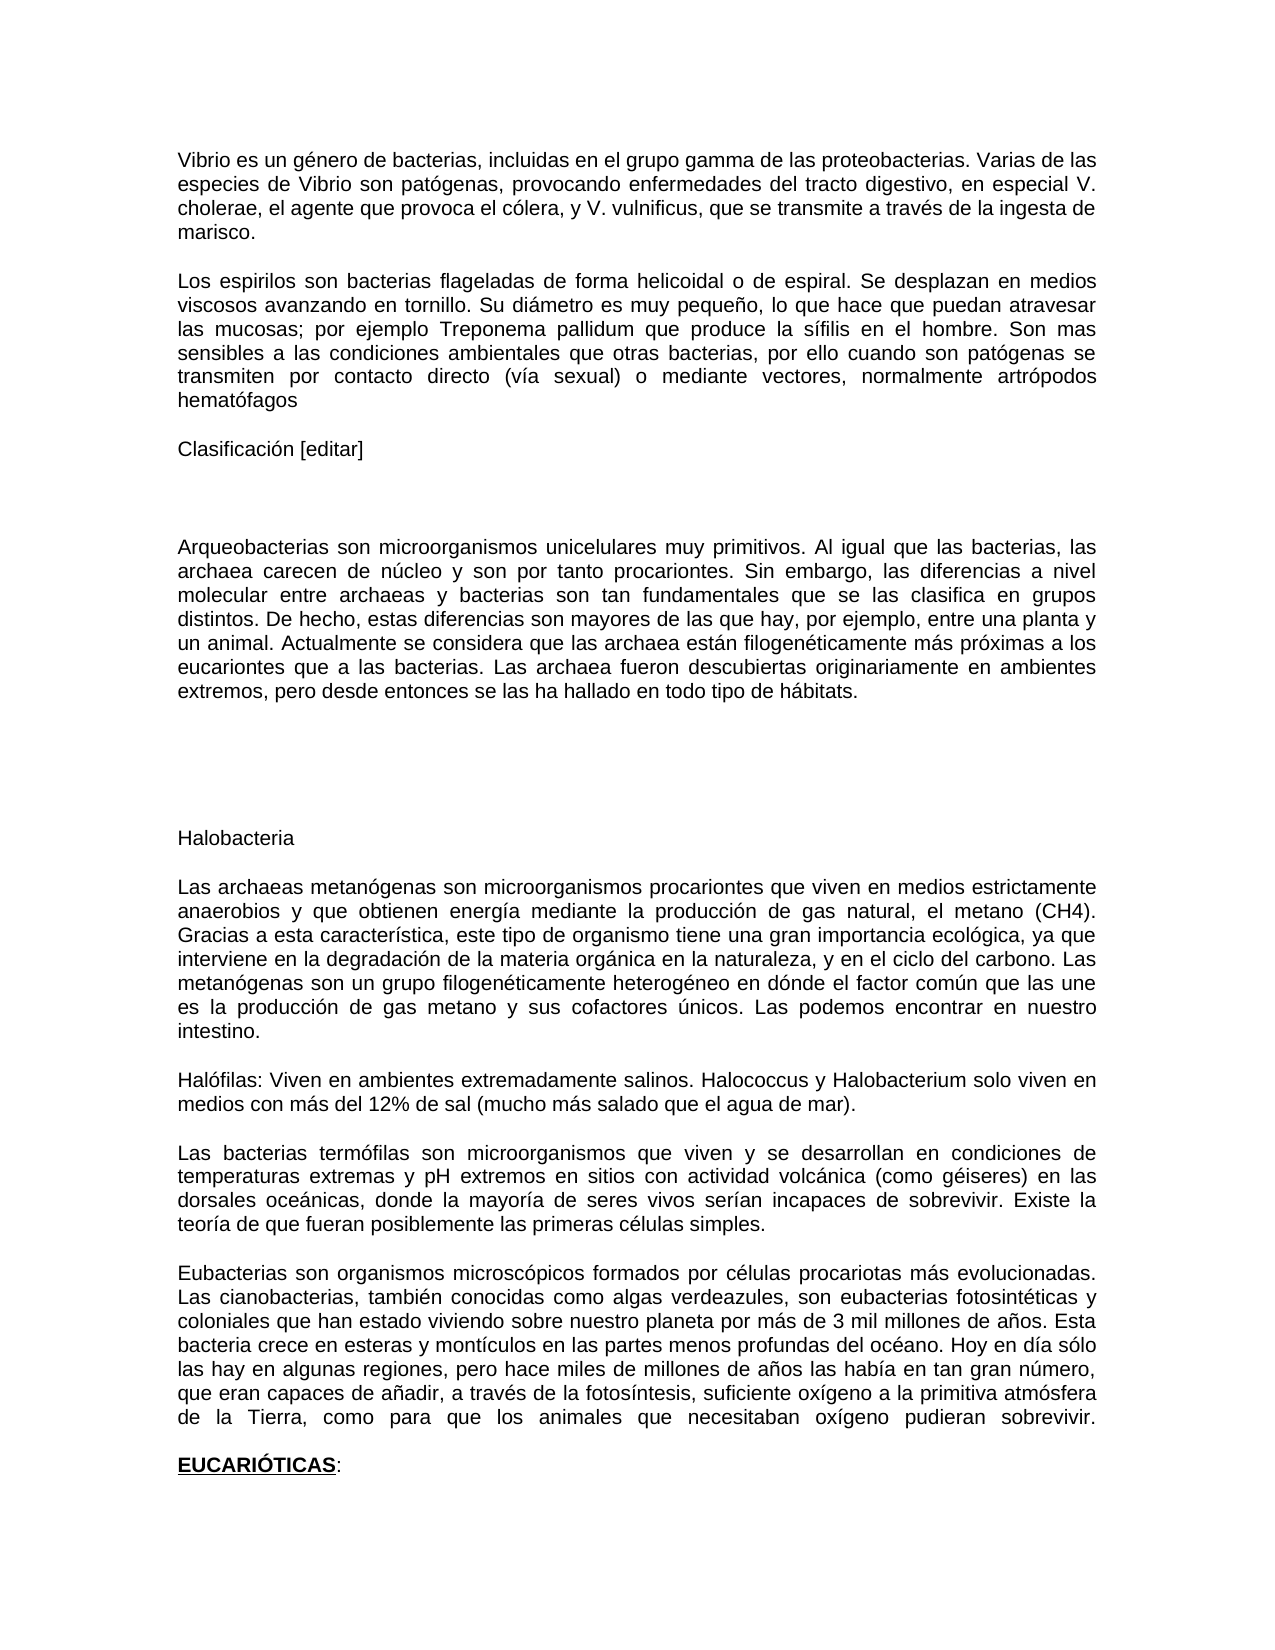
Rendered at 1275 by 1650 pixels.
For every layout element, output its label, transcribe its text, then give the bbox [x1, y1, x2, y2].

text Las bacterias termófilas son microorganismos que viven y se desarrollan en condiciones de temperaturas extremas y pH extremos en sitios con actividad volcánica (como géiseres) en las dorsales oceánicas, donde la mayoría de seres vivos serían incapaces de sobrevivir. Existe la teoría de que fueran posiblemente las primeras células simples. [177, 1140, 1098, 1236]
text Halobacteria [177, 826, 1098, 850]
text Arqueobacterias son microorganismos unicelulares muy primitivos. Al igual que las bacterias, las archaea carecen de núcleo y son por tanto procariontes. Sin embargo, las diferencias a nivel molecular entre archaeas y bacterias son tan fundamentales que se las clasifica en grupos distintos. De hecho, estas diferencias son mayores de las que hay, por ejemplo, entre una planta y un animal. Actualmente se considera que las archaea están filogenéticamente más próximas a los eucariontes que a las bacterias. Las archaea fueron descubiertas originariamente en ambientes extremos, pero desde entonces se las ha hallado en todo tipo de hábitats. [177, 535, 1098, 703]
text Clasificación [editar] [177, 437, 1098, 461]
text Halófilas: Viven en ambientes extremadamente salinos. Halococcus y Halobacterium solo viven en medios con más del 12% de sal (mucho más salado que el agua de mar). [177, 1067, 1098, 1115]
text Vibrio es un género de bacterias, incluidas en el grupo gamma de las proteobacterias. Varias de las especies de Vibrio son patógenas, provocando enfermedades del tracto digestivo, en especial V. cholerae, el agente que provoca el cólera, y V. vulnificus, que se transmite a través de la ingesta de marisco. [177, 148, 1098, 243]
text Los espirilos son bacterias flageladas de forma helicoidal o de espiral. Se desplazan en medios viscosos avanzando en tornillo. Su diámetro es muy pequeño, lo que hace que puedan atravesar las mucosas; por ejemplo Treponema pallidum que produce la sífilis en el hombre. Son mas sensibles a las condiciones ambientales que otras bacterias, por ello cuando son patógenas se transmiten por contacto directo (vía sexual) o mediante vectores, normalmente artrópodos hematófagos [177, 268, 1098, 412]
text Las archaeas metanógenas son microorganismos procariontes que viven en medios estrictamente anaerobios y que obtienen energía mediante la producción de gas natural, el metano (CH4). Gracias a esta característica, este tipo de organismo tiene una gran importancia ecológica, ya que interviene en la degradación de la materia orgánica en la naturaleza, y en el ciclo del carbono. Las metanógenas son un grupo filogenéticamente heterogéneo en dónde el factor común que las une es la producción de gas metano y sus cofactores únicos. Las podemos encontrar en nuestro intestino. [177, 875, 1098, 1042]
text Eubacterias son organismos microscópicos formados por células procariotas más evolucionadas. Las cianobacterias, también conocidas como algas verdeazules, son eubacterias fotosintéticas y coloniales que han estado viviendo sobre nuestro planeta por más de 3 mil millones de años. Esta bacteria crece en esteras y montículos en las partes menos profundas del océano. Hoy en día sólo las hay en algunas regiones, pero hace miles de millones de años las había en tan gran número, que eran capaces de añadir, a través de la fotosíntesis, suficiente oxígeno a la primitiva atmósfera de la Tierra, como para que los animales que necesitaban oxígeno pudieran sobrevivir. EUCARIÓTICAS: [177, 1261, 1098, 1477]
